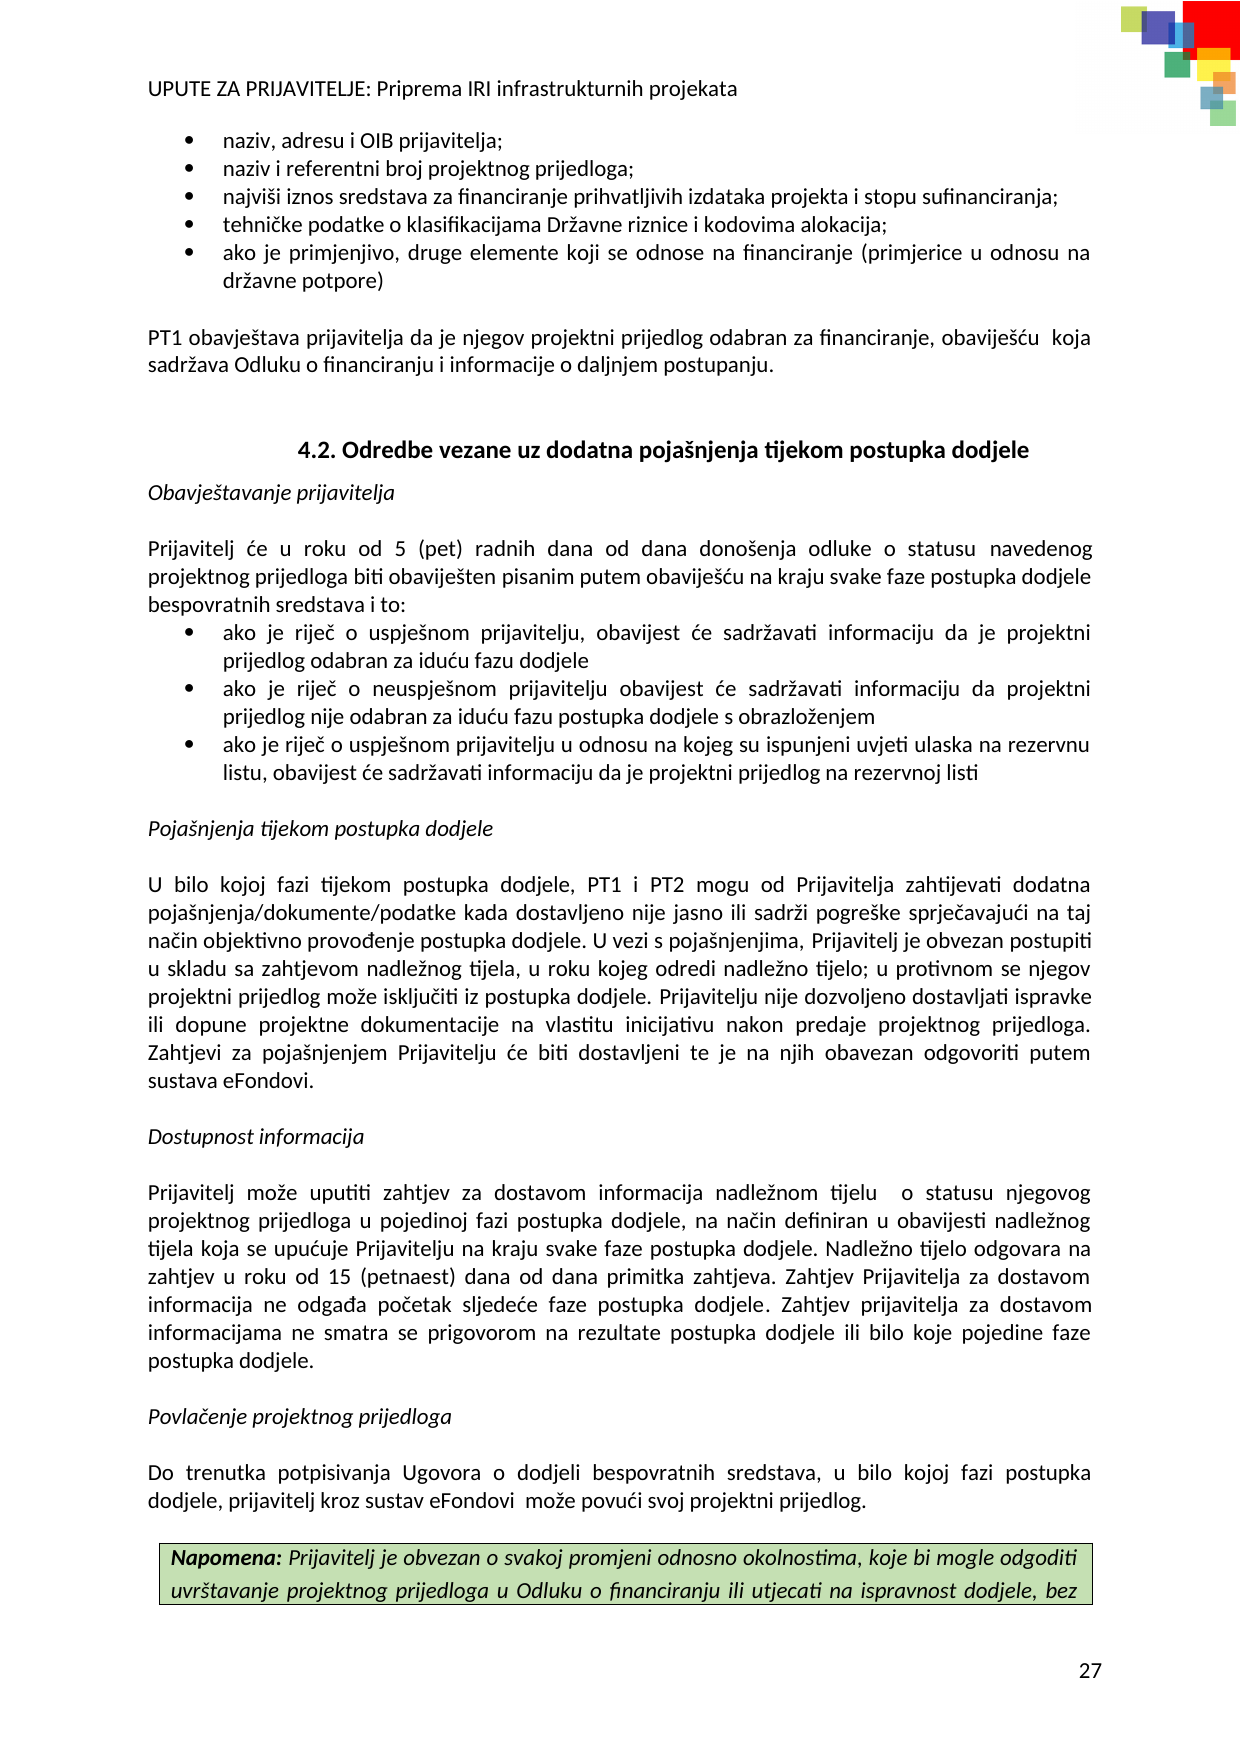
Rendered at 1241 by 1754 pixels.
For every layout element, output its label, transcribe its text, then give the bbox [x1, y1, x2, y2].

text Povlačenje projektnog prijedloga [148, 1402, 1093, 1430]
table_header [160, 1544, 1092, 1604]
picture [1074, 1, 1240, 134]
text PT1 obavještava prijavitelja da je njegov projektni prijedlog odabran za financiranje, obaviješću koja sadržava Odluku o financiranju i informacije o daljnjem postupanju. [148, 323, 1093, 379]
list ako je primjenjivo, druge elemente koji se odnose na financiranje (primjerice u odnosu na državne potpore) [185, 238, 1093, 294]
text Pojašnjenja tijekom postupka dodjele [148, 814, 1093, 842]
text Dostupnost informacija [148, 1122, 1093, 1150]
list tehničke podatke o klasifikacijama Državne riznice i kodovima alokacija; [185, 211, 1093, 238]
list naziv i referentni broj projektnog prijedloga; [185, 154, 1093, 182]
list ako je riječ o neuspješnom prijavitelju obavijest će sadržavati informaciju da projektni prijedlog nije odabran za iduću fazu postupka dodjele s obrazloženjem [185, 674, 1093, 730]
list ako je riječ o uspješnom prijavitelju u odnosu na kojeg su ispunjeni uvjeti ulaska na rezervnu listu, obavijest će sadržavati informaciju da je projektni prijedlog na rezervnoj listi [185, 730, 1093, 786]
list ako je riječ o uspješnom prijavitelju, obavijest će sadržavati informaciju da je projektni prijedlog odabran za iduću fazu dodjele [185, 618, 1093, 674]
text Prijavitelj će u roku od 5 (pet) radnih dana od dana donošenja odluke o statusu navedenog projektnog prijedloga biti obaviješten pisanim putem obaviješću na kraju svake faze postupka dodjele bespovratnih sredstava i to: [148, 534, 1093, 618]
text U bilo kojoj fazi tijekom postupka dodjele, PT1 i PT2 mogu od Prijavitelja zahtijevati dodatna pojašnjenja/dokumente/podatke kada dostavljeno nije jasno ili sadrži pogreške sprječavajući na taj način objektivno provođenje postupka dodjele. U vezi s pojašnjenjima, Prijavitelj je obvezan postupiti u skladu sa zahtjevom nadležnog tijela, u roku kojeg odredi nadležno tijelo; u protivnom se njegov projektni prijedlog može isključiti iz postupka dodjele. Prijavitelju nije dozvoljeno dostavljati ispravke ili dopune projektne dokumentacije na vlastitu inicijativu nakon predaje projektnog prijedloga. Zahtjevi za pojašnjenjem Prijavitelju će biti dostavljeni te je na njih obavezan odgovoriti putem sustava eFondovi. [148, 870, 1093, 1094]
subtitle 4.2. Odredbe vezane uz dodatna pojašnjenja tijekom postupka dodjele [298, 435, 1093, 465]
list najviši iznos sredstava za financiranje prihvatljivih izdataka projekta i stopu sufinanciranja; [185, 182, 1093, 211]
list naziv, adresu i OIB prijavitelja; [185, 126, 1093, 154]
text Prijavitelj može uputiti zahtjev za dostavom informacija nadležnom tijelu o statusu njegovog projektnog prijedloga u pojedinoj fazi postupka dodjele, na način definiran u obavijesti nadležnog tijela koja se upućuje Prijavitelju na kraju svake faze postupka dodjele. Nadležno tijelo odgovara na zahtjev u roku od 15 (petnaest) dana od dana primitka zahtjeva. Zahtjev Prijavitelja za dostavom informacija ne odgađa početak sljedeće faze postupka dodjele. Zahtjev prijavitelja za dostavom informacijama ne smatra se prigovorom na rezultate postupka dodjele ili bilo koje pojedine faze postupka dodjele. [148, 1178, 1093, 1374]
text Do trenutka potpisivanja Ugovora o dodjeli bespovratnih sredstava, u bilo kojoj fazi postupka dodjele, prijavitelj kroz sustav eFondovi može povući svoj projektni prijedlog. [148, 1458, 1093, 1514]
text Obavještavanje prijavitelja [148, 478, 1093, 506]
